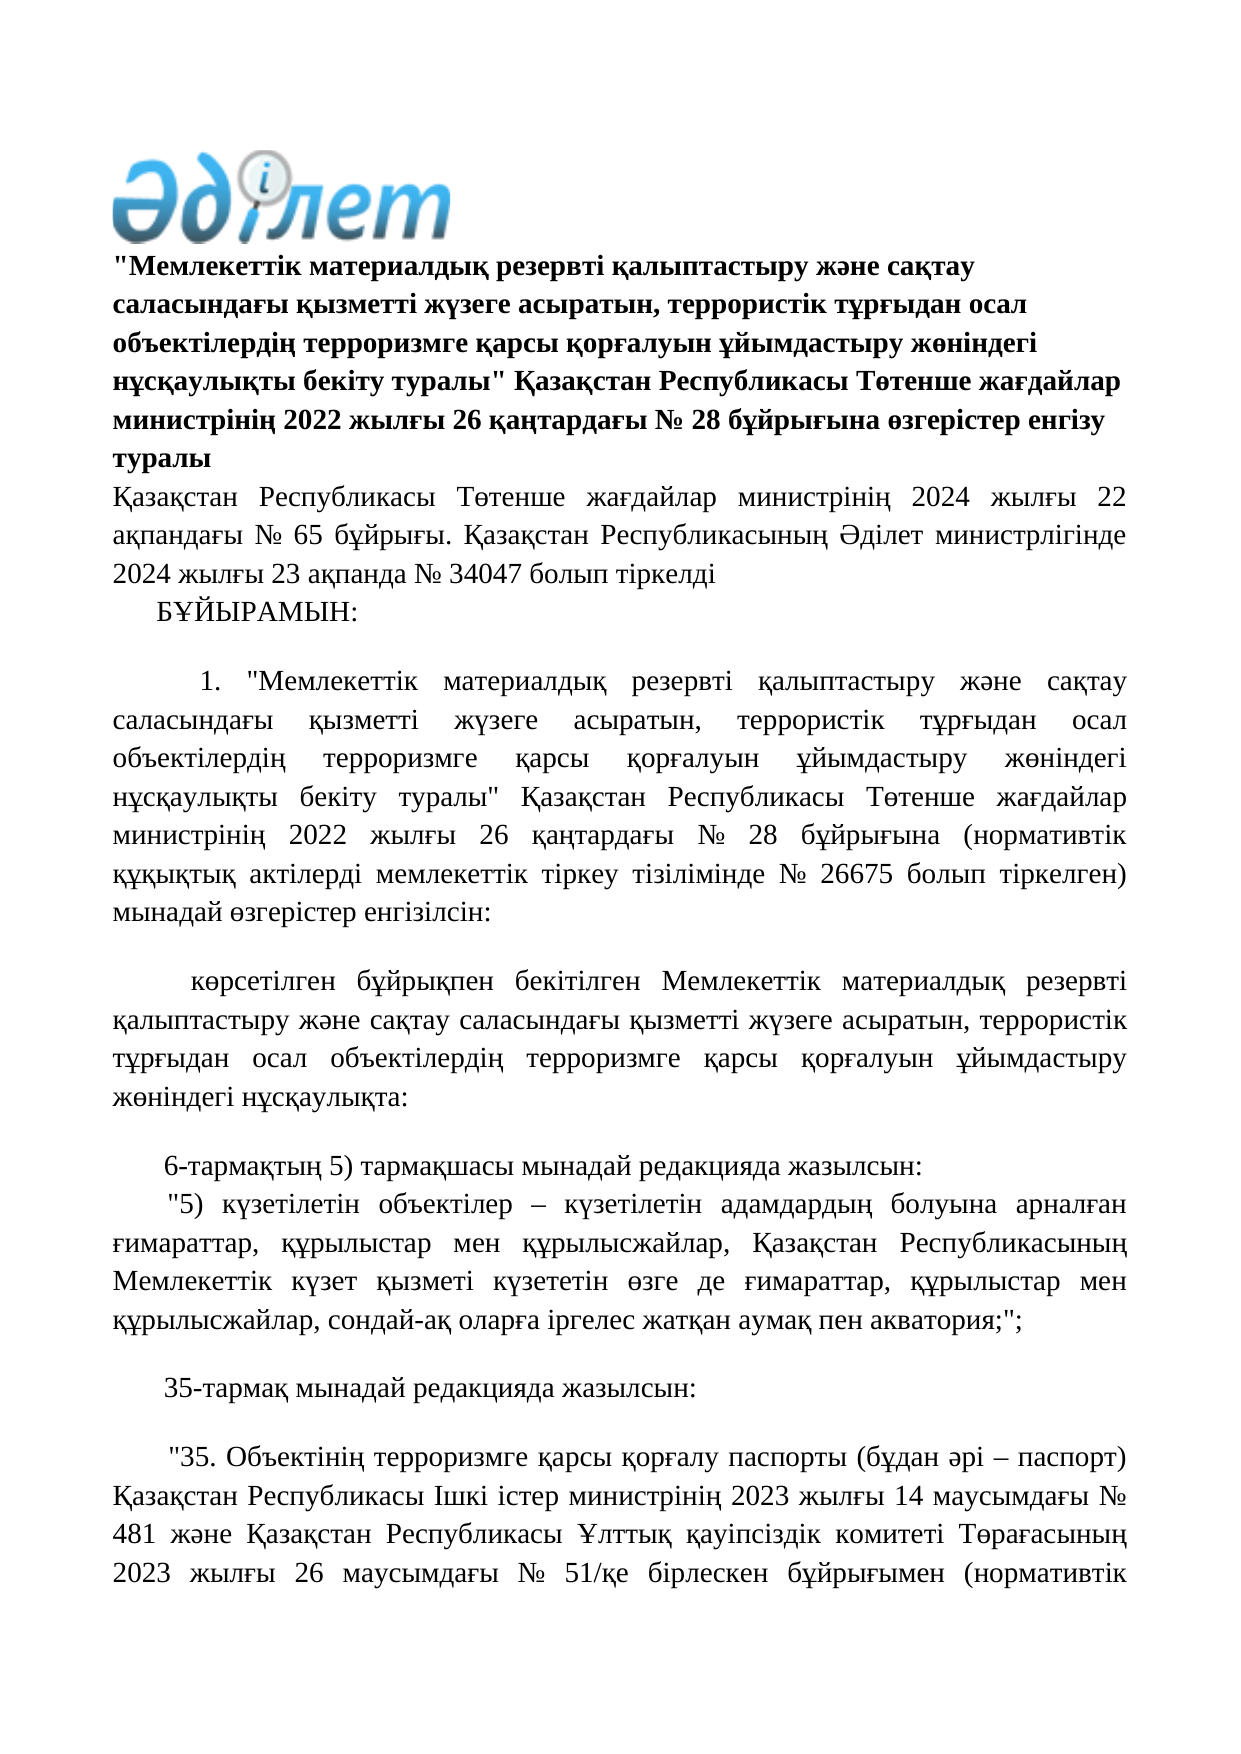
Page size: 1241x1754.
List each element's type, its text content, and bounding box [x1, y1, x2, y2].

picture [112, 150, 451, 244]
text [112, 1439, 1128, 1588]
text "Мемлекеттік материалдық резервті қалыптастыру және сақтау саласындағы қызметті жүзеге асыратын, террористік тұрғыдан осал объектілердің терроризмге қарсы қорғалуын ұйымдастыру жөніндегі нұсқаулықты бекіту туралы" Қазақстан Республикасы Төтенше жағдайлар министрінің 2022 жылғы 26 қаңтардағы № 28 бұйрығына өзгерістер енгізу туралы [112, 248, 1128, 474]
text БҰЙЫРАМЫН: [112, 594, 1128, 628]
text 35-тармақ мынадай редакцияда жазылсын: [112, 1371, 1128, 1404]
text көрсетілген бұйрықпен бекітілген Мемлекеттік материалдық резервті қалыптастыру және сақтау саласындағы қызметті жүзеге асыратын, террористік тұрғыдан осал объектілердің терроризмге қарсы қорғалуын ұйымдастыру жөніндегі нұсқаулықта: [112, 963, 1128, 1112]
text 1. "Мемлекеттік материалдық резервті қалыптастыру және сақтау саласындағы қызметті жүзеге асыратын, террористік тұрғыдан осал объектілердің терроризмге қарсы қорғалуын ұйымдастыру жөніндегі нұсқаулықты бекіту туралы" Қазақстан Республикасы Төтенше жағдайлар министрінің 2022 жылғы 26 қаңтардағы № 28 бұйрығына (нормативтік құқықтық актілерді мемлекеттік тіркеу тізілімінде № 26675 болып тіркелген) мынадай өзгерістер енгізілсін: [112, 663, 1128, 928]
text "5) күзетілетін объектілер – күзетілетін адамдардың болуына арналған ғимараттар, құрылыстар мен құрылысжайлар, Қазақстан Республикасының Мемлекеттік күзет қызметі күзететін өзге де ғимараттар, құрылыстар мен құрылысжайлар, сондай-ақ оларға іргелес жатқан аумақ пен акватория;"; [112, 1186, 1128, 1335]
text Қазақстан Республикасы Төтенше жағдайлар министрінің 2024 жылғы 22 ақпандағы № 65 бұйрығы. Қазақстан Республикасының Әділет министрлігінде 2024 жылғы 23 ақпанда № 34047 болып тіркелді [112, 479, 1128, 589]
text 6-тармақтың 5) тармақшасы мынадай редакцияда жазылсын: [112, 1148, 1128, 1181]
